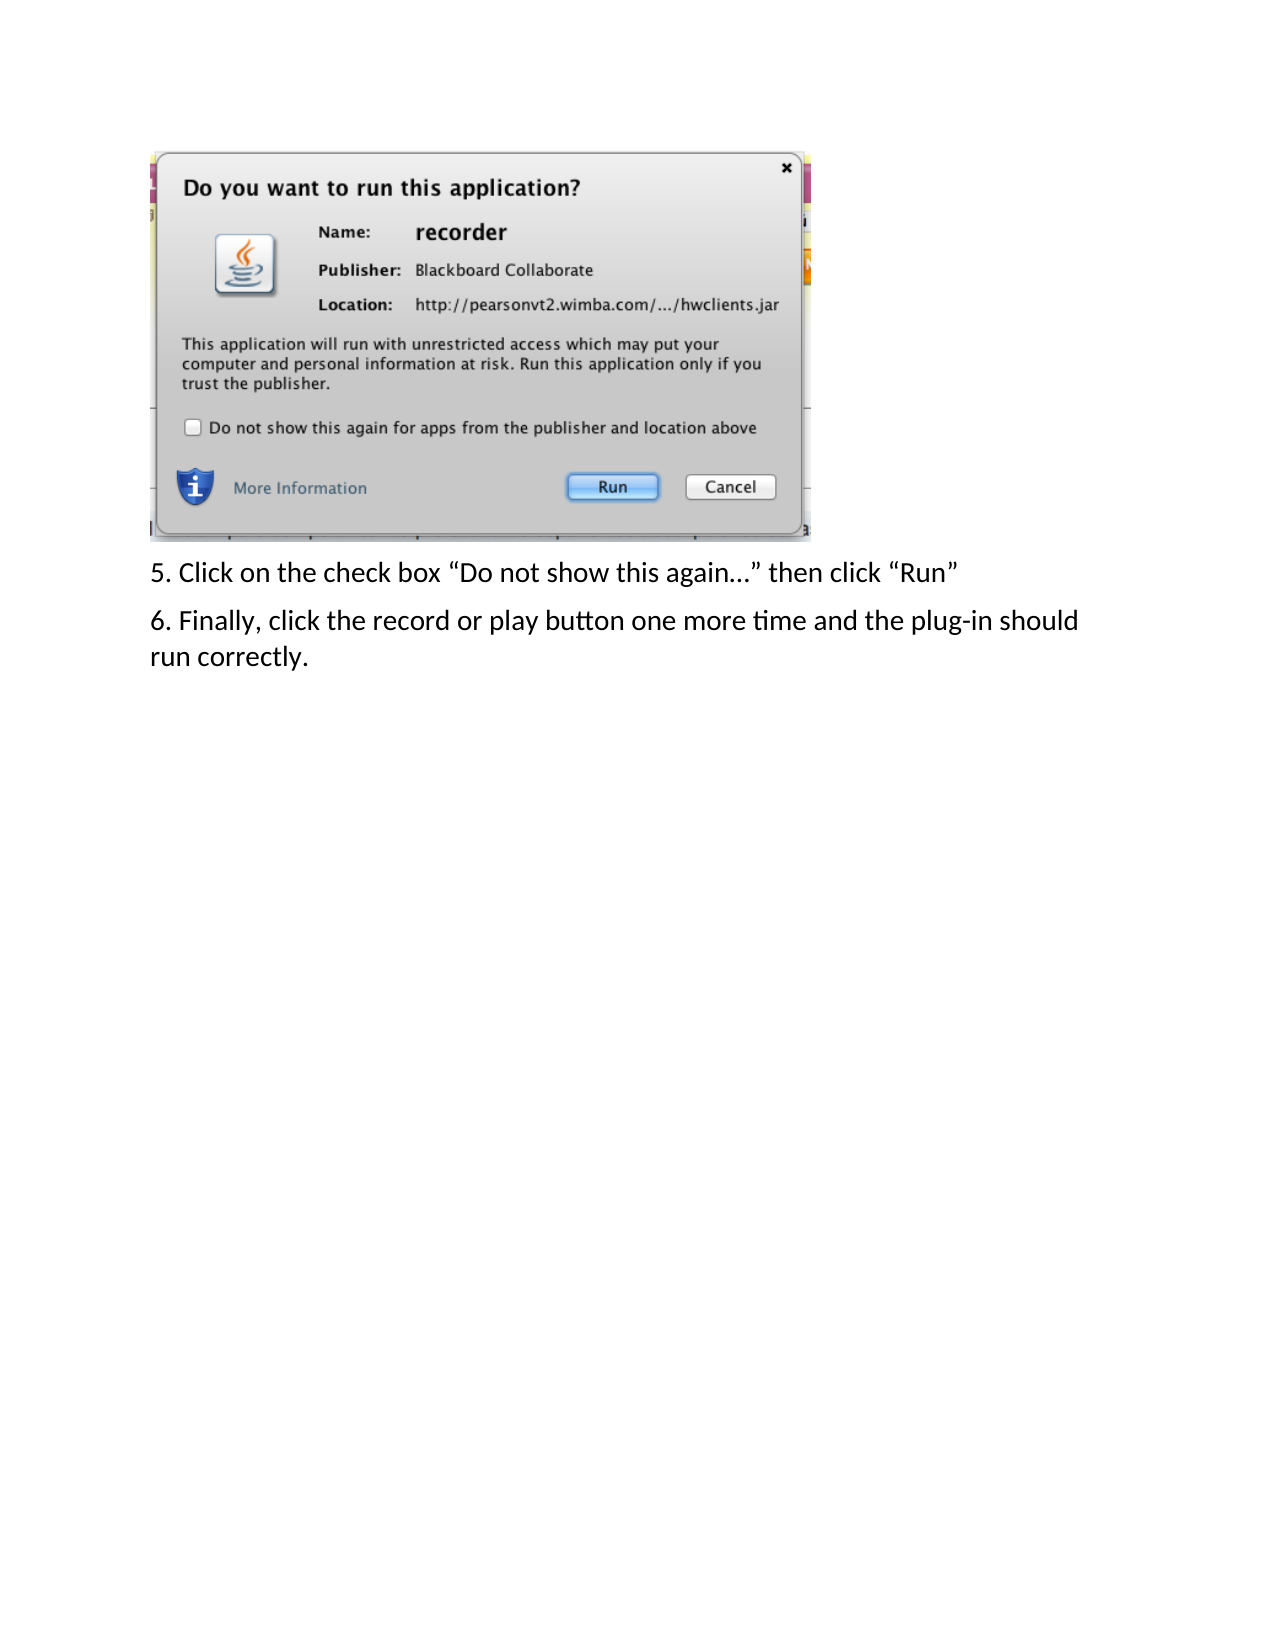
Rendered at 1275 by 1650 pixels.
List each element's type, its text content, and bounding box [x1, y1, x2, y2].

text 5. Click on the check box “Do not show this again…” then click “Run” [150, 554, 1125, 590]
picture [150, 150, 811, 542]
text 6. Finally, click the record or play button one more time and the plug-in should run correctly. [150, 602, 1125, 674]
